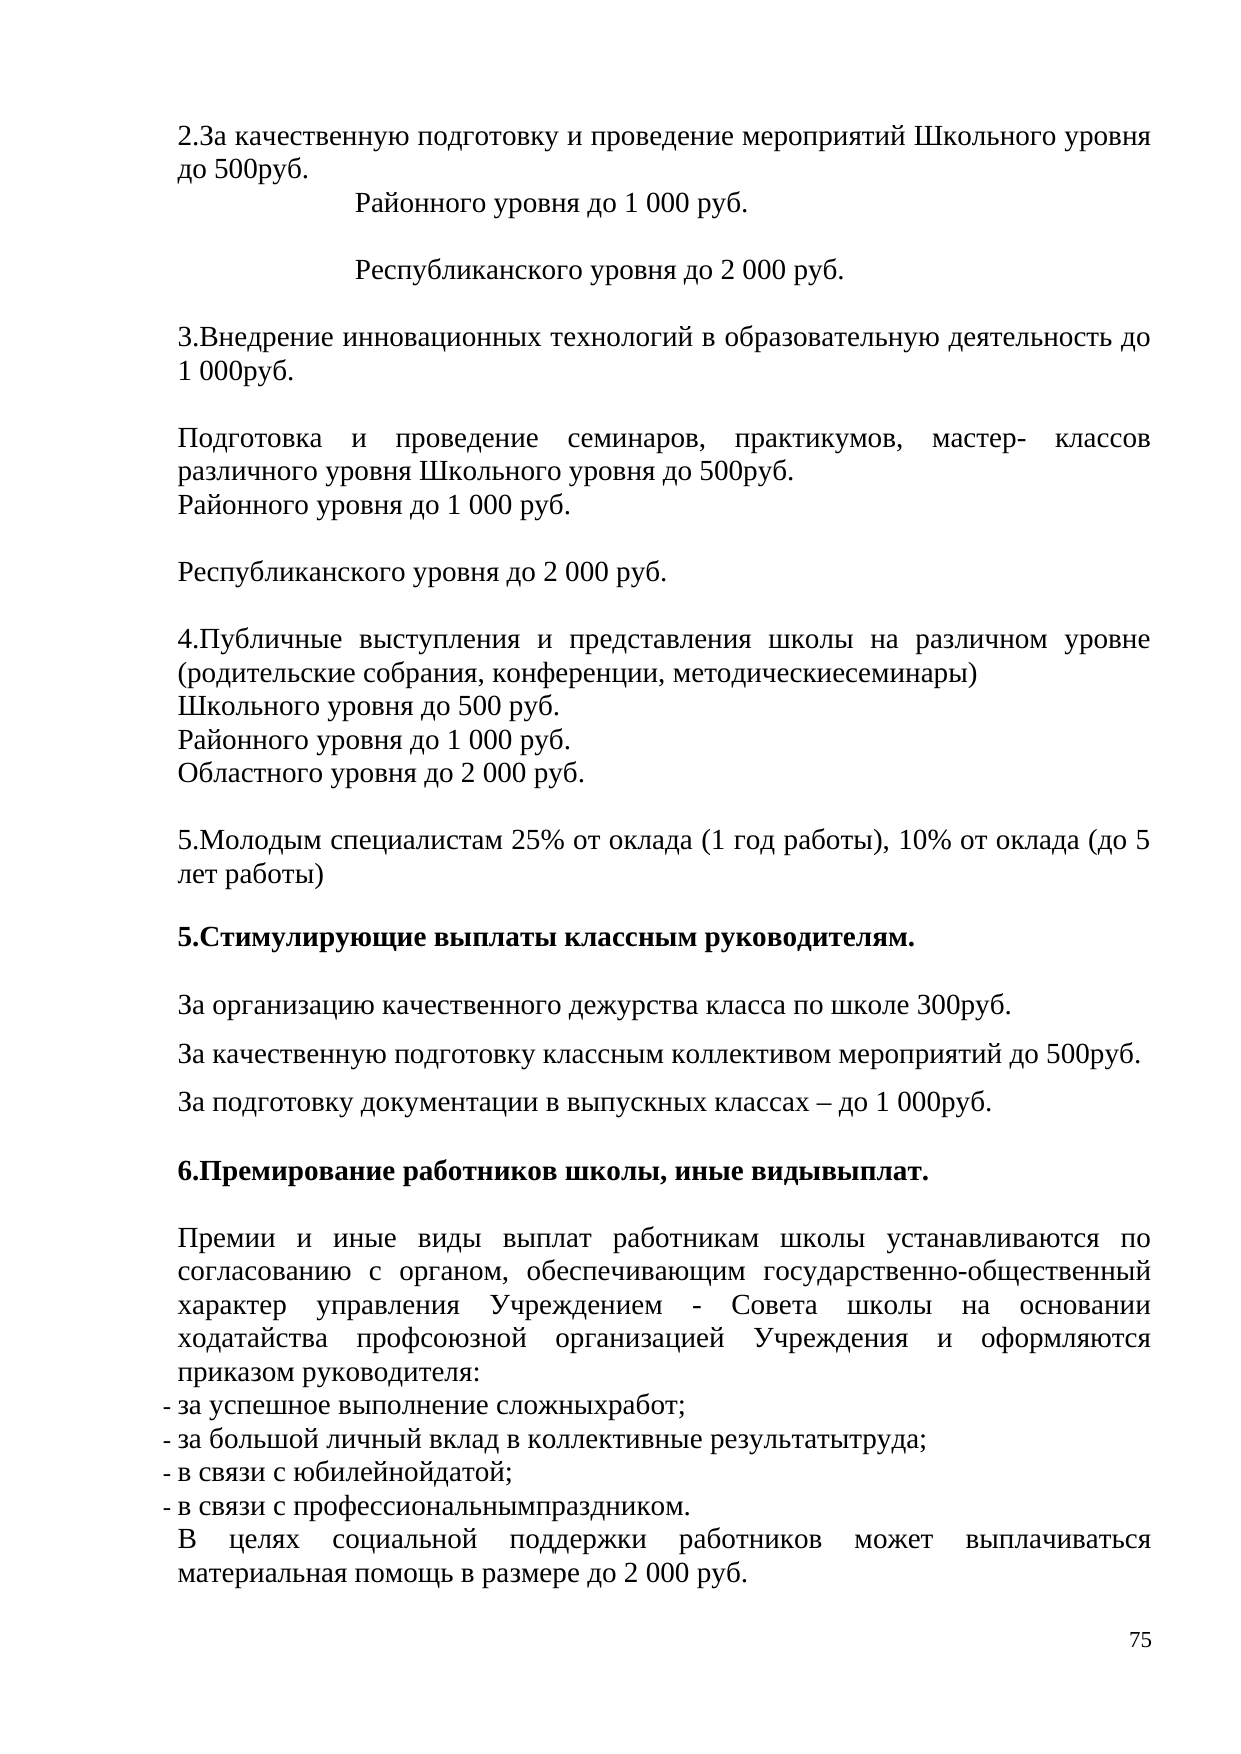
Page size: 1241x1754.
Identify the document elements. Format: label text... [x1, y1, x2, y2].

list в связи с юбилейнойдатой; [163, 1454, 1152, 1488]
text 5.Молодым специалистам 25% от оклада (1 год работы), 10% от оклада (до 5 лет работы) [177, 822, 1152, 889]
subtitle 5.Стимулирующие выплаты классным руководителям. [177, 919, 1152, 953]
list за успешное выполнение сложныхработ; [163, 1387, 1152, 1421]
text Районного уровня до 1 000 руб. [354, 185, 1152, 219]
text 4.Публичные выступления и представления школы на различном уровне (родительские собрания, конференции, методическиесеминары) [177, 621, 1152, 688]
text Районного уровня до 1 000 руб. [177, 487, 1152, 521]
list 2.За качественную подготовку и проведение мероприятий Школьного уровня до 500руб. [177, 118, 1152, 185]
text Школьного уровня до 500 руб. [177, 688, 1152, 722]
text Премии и иные виды выплат работникам школы устанавливаются по согласованию с органом, обеспечивающим государственно-общественный характер управления Учреждением - Совета школы на основании ходатайства профсоюзной организацией Учреждения и оформляются приказом руководителя: [177, 1220, 1152, 1387]
text Республиканского уровня до 2 000 руб. [354, 252, 1152, 286]
text 3.Внедрение инновационных технологий в образовательную деятельность до 1 000руб. [177, 319, 1152, 386]
text В целях социальной поддержки работников может выплачиваться материальная помощь в размере до 2 000 руб. [177, 1522, 1152, 1589]
subtitle 6.Премирование работников школы, иные видывыплат. [177, 1153, 1152, 1186]
text Областного уровня до 2 000 руб. [177, 755, 1152, 789]
text Республиканского уровня до 2 000 руб. [177, 554, 1152, 588]
list За качественную подготовку классным коллективом мероприятий до 500руб. [177, 1036, 1152, 1069]
list За подготовку документации в выпускных классах – до 1 000руб. [177, 1084, 1152, 1118]
list за большой личный вклад в коллективные результатытруда; [163, 1421, 1152, 1454]
list в связи с профессиональнымпраздником. [163, 1488, 1152, 1522]
text Районного уровня до 1 000 руб. [177, 722, 1152, 755]
list За организацию качественного дежурства класса по школе 300руб. [177, 987, 1152, 1021]
list Подготовка и проведение семинаров, практикумов, мастер- классов различного уровня Школьного уровня до 500руб. [177, 420, 1152, 487]
